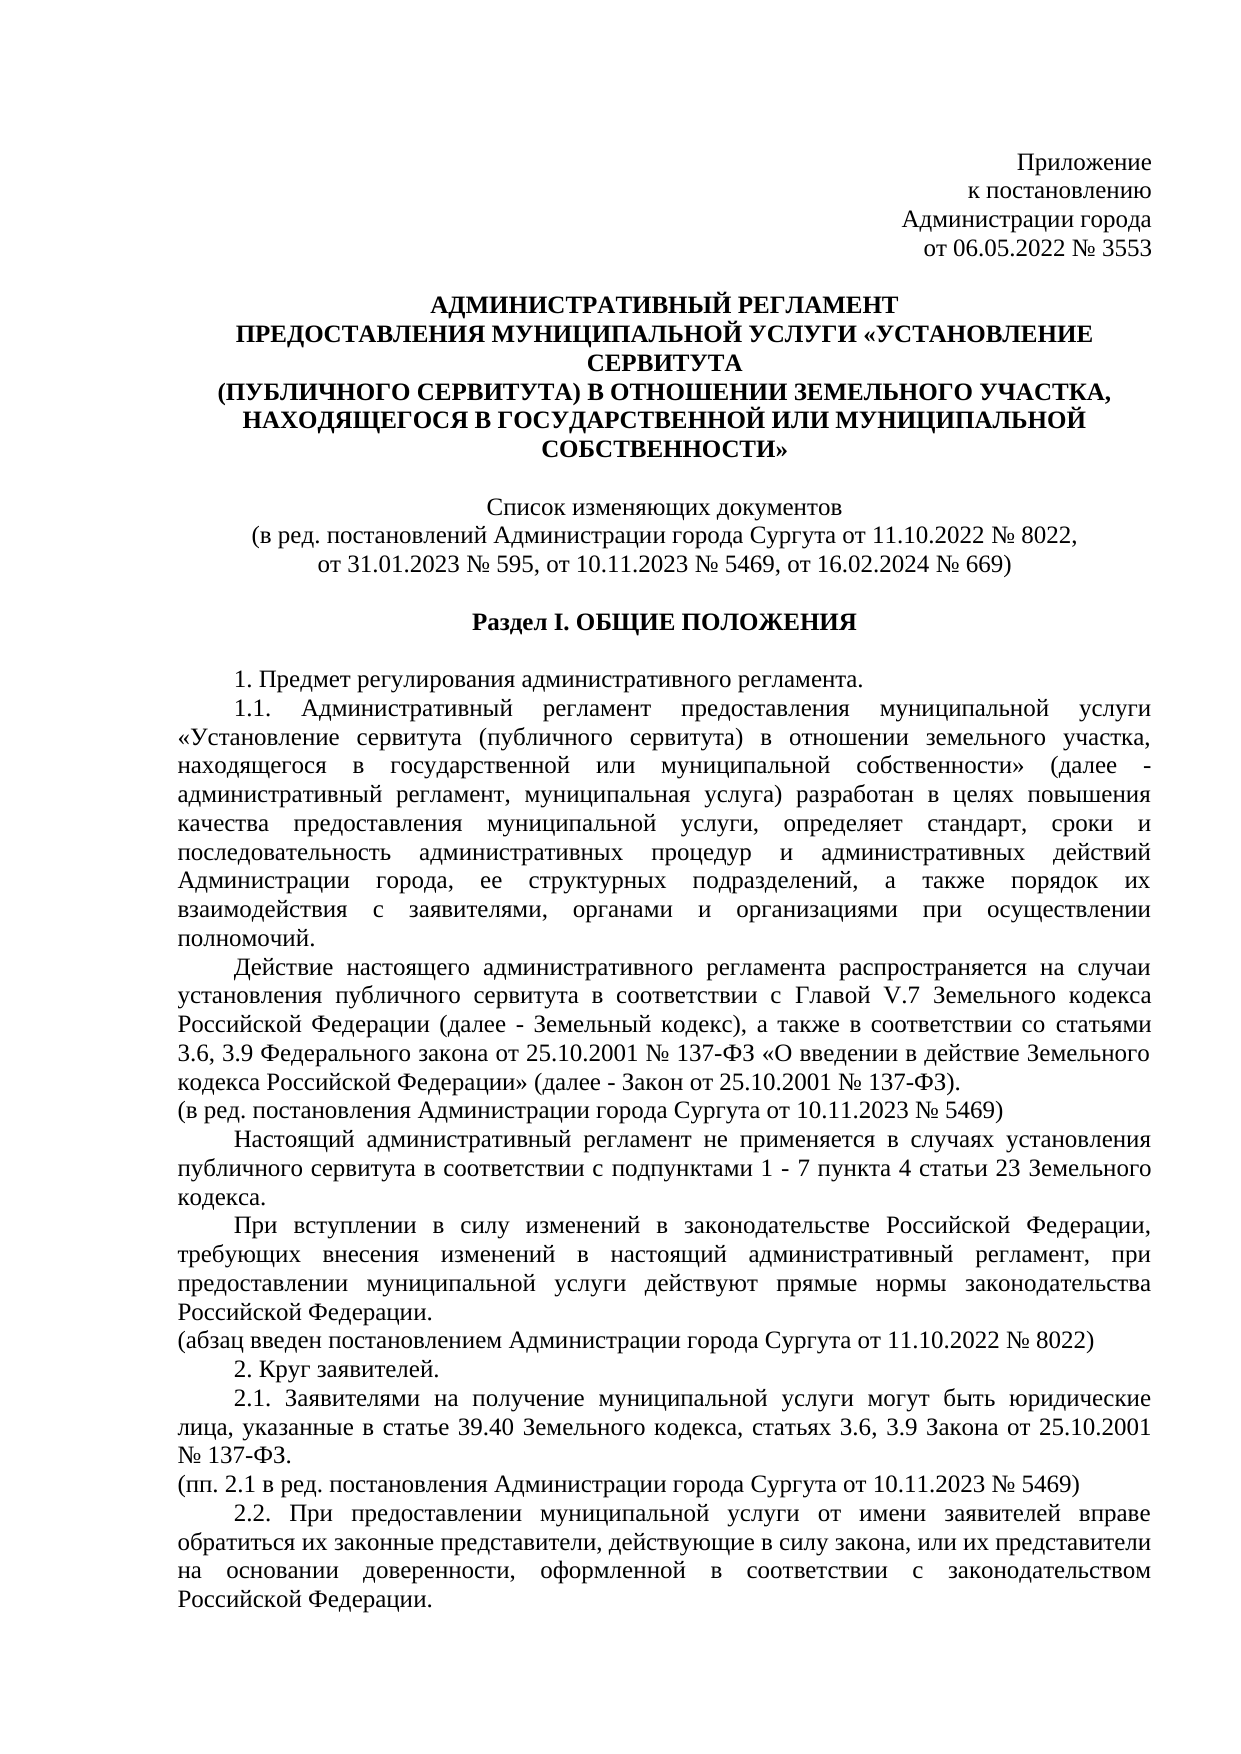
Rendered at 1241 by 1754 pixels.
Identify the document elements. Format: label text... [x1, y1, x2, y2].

text от 31.01.2023 № 595, от 10.11.2023 № 5469, от 16.02.2024 № 669) [177, 549, 1152, 578]
text Настоящий административный регламент не применяется в случаях установления публичного сервитута в соответствии с подпунктами 1 - 7 пункта 4 статьи 23 Земельного кодекса. [177, 1124, 1152, 1211]
title Раздел I. ОБЩИЕ ПОЛОЖЕНИЯ [177, 607, 1152, 636]
text 1. Предмет регулирования административного регламента. [177, 664, 1152, 693]
text Действие настоящего административного регламента распространяется на случаи установления публичного сервитута в соответствии с Главой V.7 Земельного кодекса Российской Федерации (далее - Земельный кодекс), а также в соответствии со статьями 3.6, 3.9 Федерального закона от 25.10.2001 № 137-ФЗ «О введении в действие Земельного кодекса Российской Федерации» (далее - Закон от 25.10.2001 № 137-ФЗ). [177, 952, 1152, 1096]
text к постановлению [177, 176, 1152, 204]
title СОБСТВЕННОСТИ» [177, 434, 1152, 463]
text (в ред. постановления Администрации города Сургута от 10.11.2023 № 5469) [177, 1096, 1152, 1124]
title ПРЕДОСТАВЛЕНИЯ МУНИЦИПАЛЬНОЙ УСЛУГИ «УСТАНОВЛЕНИЕ СЕРВИТУТА [177, 319, 1152, 377]
title (ПУБЛИЧНОГО СЕРВИТУТА) В ОТНОШЕНИИ ЗЕМЕЛЬНОГО УЧАСТКА, [177, 377, 1152, 406]
text от 06.05.2022 № 3553 [177, 233, 1152, 262]
text 2.1. Заявителями на получение муниципальной услуги могут быть юридические лица, указанные в статье 39.40 Земельного кодекса, статьях 3.6, 3.9 Закона от 25.10.2001 № 137-ФЗ. [177, 1383, 1152, 1469]
text 1.1. Административный регламент предоставления муниципальной услуги «Установление сервитута (публичного сервитута) в отношении земельного участка, находящегося в государственной или муниципальной собственности» (далее - административный регламент, муниципальная услуга) разработан в целях повышения качества предоставления муниципальной услуги, определяет стандарт, сроки и последовательность административных процедур и административных действий Администрации города, ее структурных подразделений, а также порядок их взаимодействия с заявителями, органами и организациями при осуществлении полномочий. [177, 693, 1152, 952]
text (пп. 2.1 в ред. постановления Администрации города Сургута от 10.11.2023 № 5469) [177, 1469, 1152, 1498]
title АДМИНИСТРАТИВНЫЙ РЕГЛАМЕНТ [177, 291, 1152, 319]
text Администрации города [177, 204, 1152, 233]
text (в ред. постановлений Администрации города Сургута от 11.10.2022 № 8022, [177, 521, 1152, 549]
text Список изменяющих документов [177, 492, 1152, 521]
text При вступлении в силу изменений в законодательстве Российской Федерации, требующих внесения изменений в настоящий административный регламент, при предоставлении муниципальной услуги действуют прямые нормы законодательства Российской Федерации. [177, 1211, 1152, 1326]
text Приложение [177, 147, 1152, 176]
text (абзац введен постановлением Администрации города Сургута от 11.10.2022 № 8022) [177, 1326, 1152, 1354]
text 2. Круг заявителей. [177, 1354, 1152, 1383]
title НАХОДЯЩЕГОСЯ В ГОСУДАРСТВЕННОЙ ИЛИ МУНИЦИПАЛЬНОЙ [177, 406, 1152, 434]
text 2.2. При предоставлении муниципальной услуги от имени заявителей вправе обратиться их законные представители, действующие в силу закона, или их представители на основании доверенности, оформленной в соответствии с законодательством Российской Федерации. [177, 1498, 1152, 1613]
